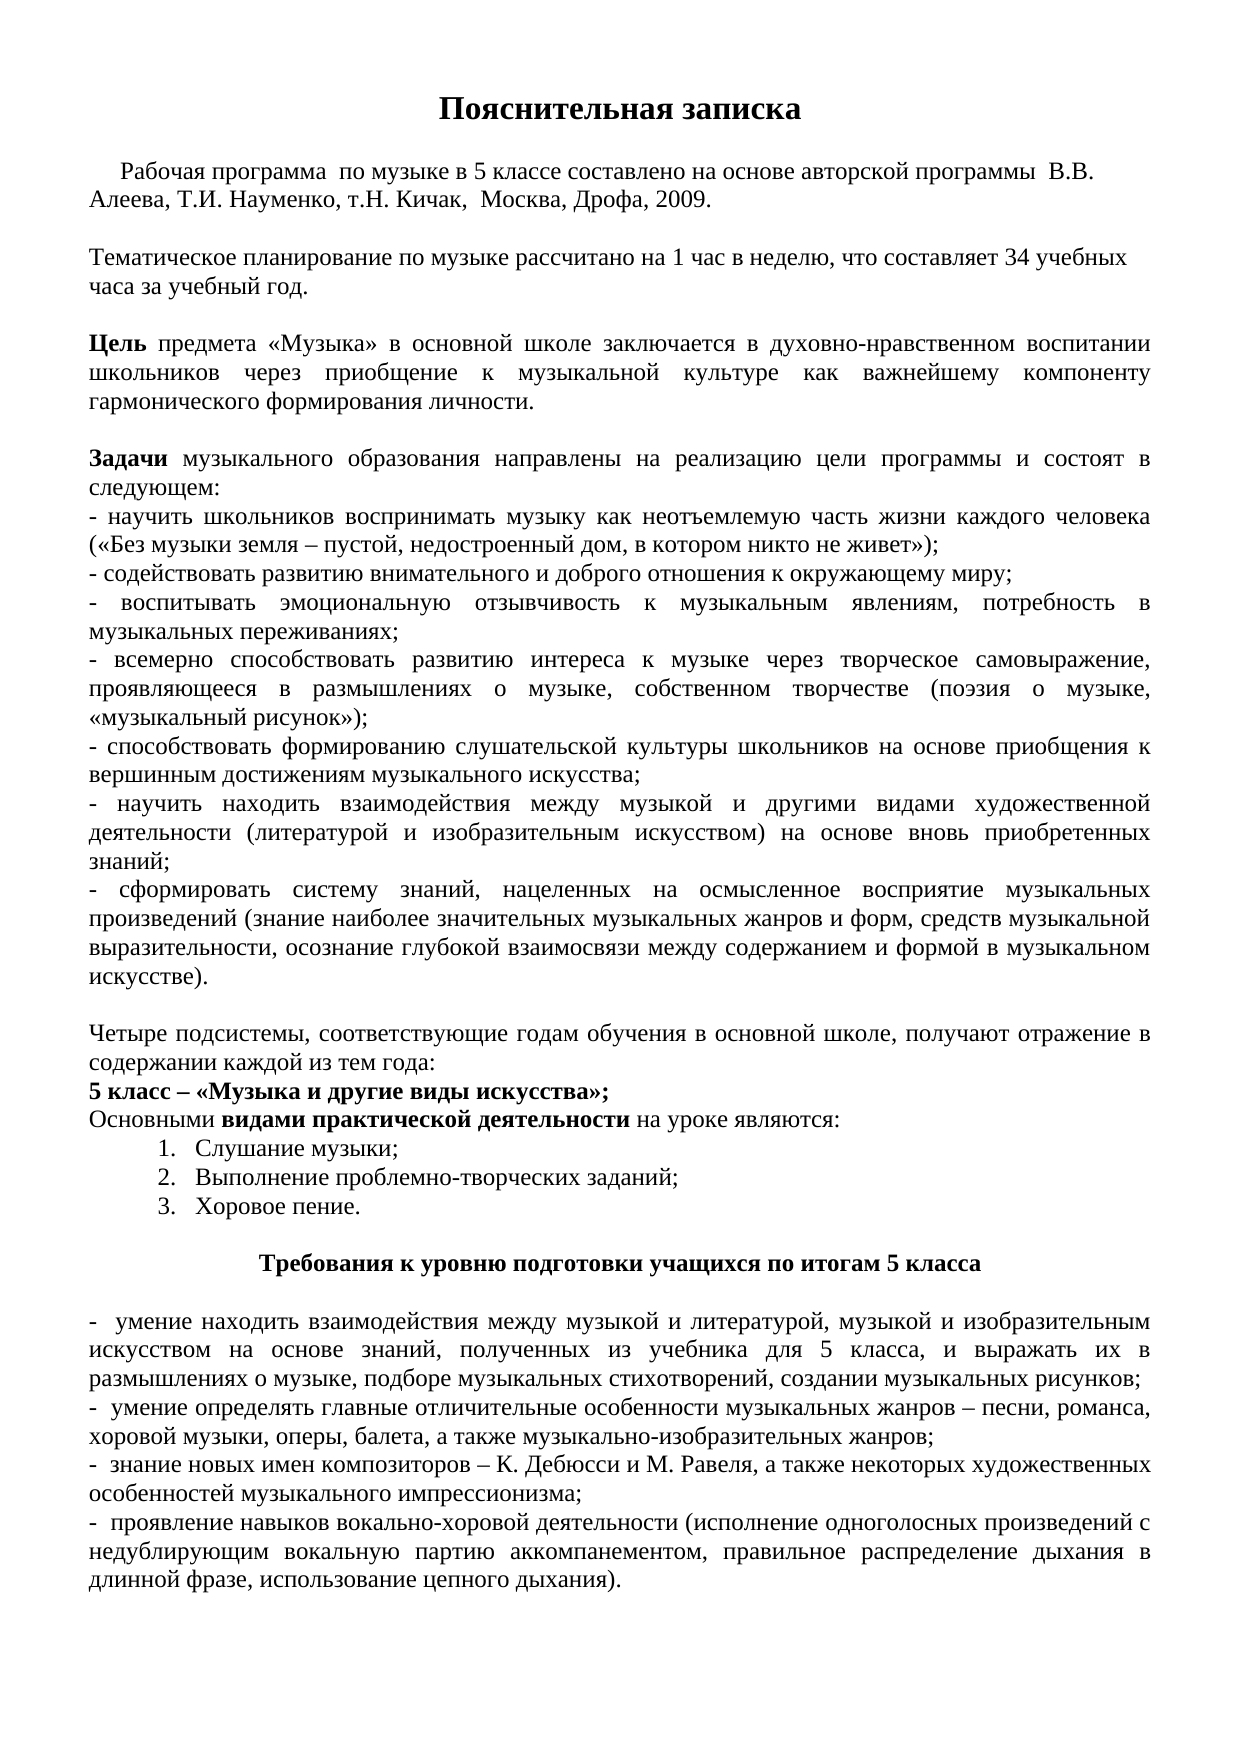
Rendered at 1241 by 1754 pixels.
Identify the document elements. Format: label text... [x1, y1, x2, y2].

text - всемерно способствовать развитию интереса к музыке через творческое самовыражение, проявляющееся в размышлениях о музыке, собственном творчестве (поэзия о музыке, «музыкальный рисунок»); [89, 644, 1152, 731]
text Тематическое планирование по музыке рассчитано на 1 час в неделю, что составляет 34 учебных часа за учебный год. [89, 242, 1152, 299]
text - научить школьников воспринимать музыку как неотъемлемую часть жизни каждого человека («Без музыки земля – пустой, недостроенный дом, в котором никто не живет»); [89, 501, 1152, 558]
text Цель предмета «Музыка» в основной школе заключается в духовно-нравственном воспитании школьников через приобщение к музыкальной культуре как важнейшему компоненту гармонического формирования личности. [89, 328, 1152, 414]
list Выполнение проблемно-творческих заданий; [157, 1162, 1152, 1191]
text Задачи музыкального образования направлены на реализацию цели программы и состоят в следующем: [89, 443, 1152, 501]
list Слушание музыки; [157, 1133, 1152, 1162]
text - способствовать формированию слушательской культуры школьников на основе приобщения к вершинным достижениям музыкального искусства; [89, 731, 1152, 788]
text Основными видами практической деятельности на уроке являются: [89, 1104, 1152, 1133]
text Рабочая программа по музыке в 5 классе составлено на основе авторской программы В.В. Алеева, Т.И. Науменко, т.Н. Кичак, Москва, Дрофа, 2009. [89, 156, 1152, 213]
text - умение определять главные отличительные особенности музыкальных жанров – песни, романса, хоровой музыки, оперы, балета, а также музыкально-изобразительных жанров; [89, 1392, 1152, 1449]
text - знание новых имен композиторов – К. Дебюсси и М. Равеля, а также некоторых художественных особенностей музыкального импрессионизма; [89, 1449, 1152, 1507]
text - содействовать развитию внимательного и доброго отношения к окружающему миру; [89, 558, 1152, 587]
text - умение находить взаимодействия между музыкой и литературой, музыкой и изобразительным искусством на основе знаний, полученных из учебника для 5 класса, и выражать их в размышлениях о музыке, подборе музыкальных стихотворений, создании музыкальных рисунков; [89, 1306, 1152, 1392]
text 5 класс – «Музыка и другие виды искусства»; [89, 1076, 1152, 1104]
list Хоровое пение. [157, 1191, 1152, 1219]
text Требования к уровню подготовки учащихся по итогам 5 класса [89, 1248, 1152, 1277]
text - сформировать систему знаний, нацеленных на осмысленное восприятие музыкальных произведений (знание наиболее значительных музыкальных жанров и форм, средств музыкальной выразительности, осознание глубокой взаимосвязи между содержанием и формой в музыкальном искусстве). [89, 874, 1152, 989]
text Пояснительная записка [89, 89, 1152, 127]
text Четыре подсистемы, соответствующие годам обучения в основной школе, получают отражение в содержании каждой из тем года: [89, 1018, 1152, 1076]
text - воспитывать эмоциональную отзывчивость к музыкальным явлениям, потребность в музыкальных переживаниях; [89, 587, 1152, 644]
text - проявление навыков вокально-хоровой деятельности (исполнение одноголосных произведений с недублирующим вокальную партию аккомпанементом, правильное распределение дыхания в длинной фразе, использование цепного дыхания). [89, 1507, 1152, 1593]
text - научить находить взаимодействия между музыкой и другими видами художественной деятельности (литературой и изобразительным искусством) на основе вновь приобретенных знаний; [89, 788, 1152, 874]
